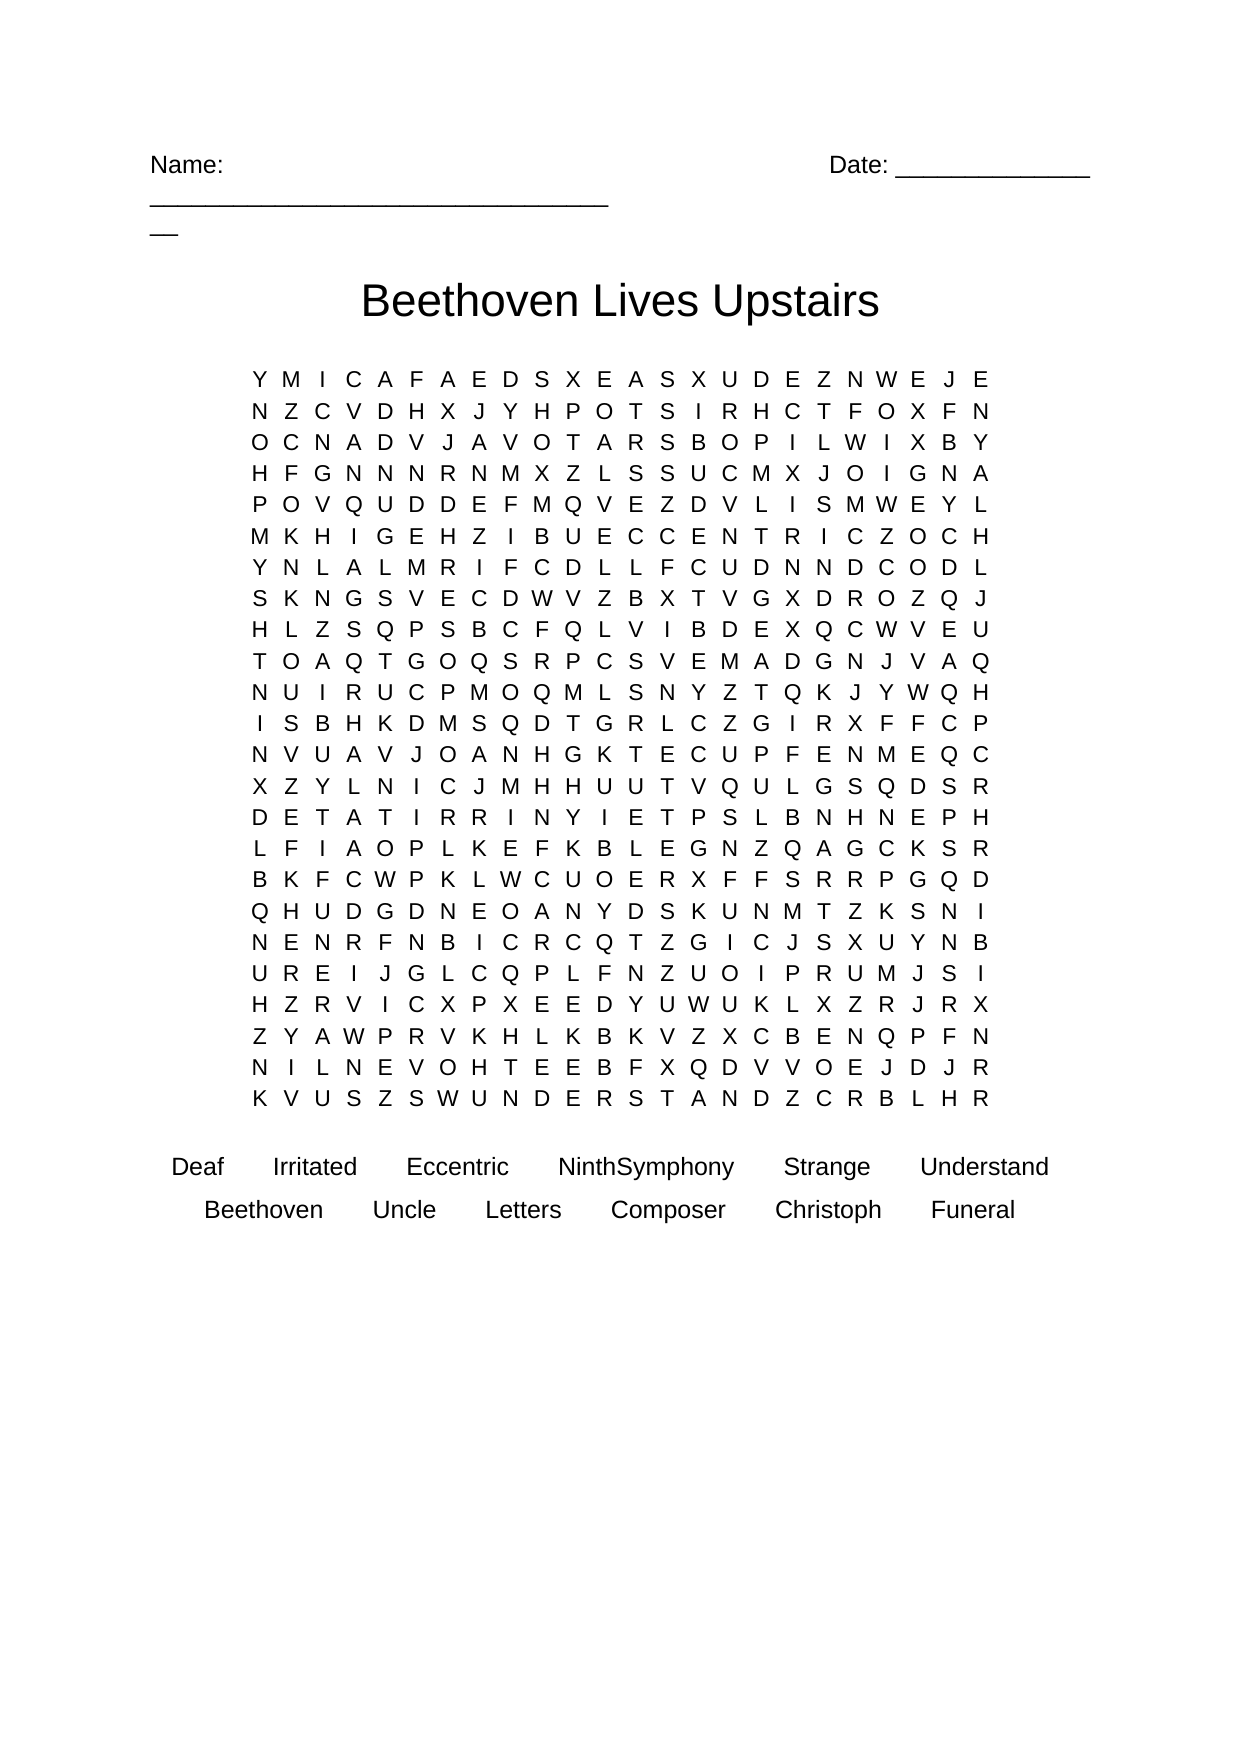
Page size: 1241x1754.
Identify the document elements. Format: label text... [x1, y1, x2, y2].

table_cell O [275, 489, 307, 520]
table_cell U [745, 770, 777, 801]
table_cell Q [495, 708, 526, 739]
table_cell I [464, 926, 495, 958]
table_cell O [902, 520, 933, 551]
table_cell A [526, 895, 557, 926]
table_cell E [651, 739, 683, 770]
table_cell W [871, 489, 902, 520]
table_cell C [934, 708, 965, 739]
table_cell N [965, 395, 996, 426]
table_cell D [401, 489, 432, 520]
table_cell R [934, 989, 965, 1020]
table_cell I [338, 958, 369, 989]
table_cell F [714, 864, 745, 895]
table_cell B [432, 926, 463, 958]
table_cell C [464, 583, 495, 614]
table_cell P [683, 801, 714, 833]
table_cell N [808, 551, 839, 583]
table_cell F [275, 458, 307, 489]
table_cell N [526, 801, 557, 833]
table_cell V [745, 1051, 777, 1083]
table_cell P [244, 489, 275, 520]
table_cell S [714, 801, 745, 833]
table_cell R [432, 458, 463, 489]
table_cell C [777, 395, 808, 426]
table_cell I [401, 770, 432, 801]
table_cell Y [275, 1020, 307, 1051]
table_cell V [558, 583, 589, 614]
table_cell H [840, 801, 871, 833]
table_cell N [808, 801, 839, 833]
table_cell W [432, 1083, 463, 1114]
table_header D [495, 364, 526, 395]
table_cell K [620, 1020, 651, 1051]
table_cell K [683, 895, 714, 926]
table_cell J [934, 1051, 965, 1083]
table_cell H [307, 520, 338, 551]
table_cell L [902, 1083, 933, 1114]
table_cell Z [307, 614, 338, 645]
table_cell T [307, 801, 338, 833]
table_cell J [902, 958, 933, 989]
table_cell M [244, 520, 275, 551]
table_cell G [745, 708, 777, 739]
table_cell G [840, 833, 871, 864]
table_cell V [338, 395, 369, 426]
table_cell Q [808, 614, 839, 645]
table_cell S [620, 1083, 651, 1114]
table_cell N [244, 395, 275, 426]
table_cell D [808, 583, 839, 614]
table_cell R [338, 926, 369, 958]
table_cell P [526, 958, 557, 989]
table_cell B [589, 1051, 620, 1083]
table_cell B [589, 1020, 620, 1051]
table_header C [338, 364, 369, 395]
table_cell Z [777, 1083, 808, 1114]
table_cell C [464, 958, 495, 989]
table_cell L [777, 989, 808, 1020]
table_cell S [651, 426, 683, 458]
table_cell L [589, 676, 620, 708]
table_cell H [558, 770, 589, 801]
table_cell E [745, 614, 777, 645]
table_cell E [902, 739, 933, 770]
table_cell W [871, 614, 902, 645]
table_cell O [808, 1051, 839, 1083]
table_cell L [589, 551, 620, 583]
table_cell C [871, 833, 902, 864]
table_cell M [840, 489, 871, 520]
table_cell Z [464, 520, 495, 551]
table_cell B [777, 1020, 808, 1051]
table_cell F [495, 551, 526, 583]
table_cell N [401, 926, 432, 958]
table_cell M [558, 676, 589, 708]
table_cell W [840, 426, 871, 458]
table_cell L [589, 458, 620, 489]
table_header E [965, 364, 996, 395]
table_cell D [965, 864, 996, 895]
table_cell V [432, 1020, 463, 1051]
table_cell X [777, 583, 808, 614]
table_cell T [651, 1083, 683, 1114]
table_cell Z [745, 833, 777, 864]
table_cell S [808, 926, 839, 958]
table_cell L [808, 426, 839, 458]
table_cell O [840, 458, 871, 489]
table_cell A [338, 551, 369, 583]
table_cell J [871, 1051, 902, 1083]
table_cell U [651, 989, 683, 1020]
table_cell H [495, 1020, 526, 1051]
table_cell L [338, 770, 369, 801]
table_cell Y [589, 895, 620, 926]
table_cell E [683, 520, 714, 551]
table_cell E [526, 1051, 557, 1083]
table_cell F [934, 395, 965, 426]
table_cell K [464, 833, 495, 864]
table_cell O [432, 1051, 463, 1083]
table_cell W [526, 583, 557, 614]
table_cell E [902, 801, 933, 833]
table_cell H [934, 1083, 965, 1114]
table_cell E [464, 489, 495, 520]
table_cell I [307, 676, 338, 708]
table_cell U [714, 989, 745, 1020]
table_cell J [369, 958, 401, 989]
table_cell L [558, 958, 589, 989]
table_cell V [401, 426, 432, 458]
table_cell W [683, 989, 714, 1020]
table_cell G [369, 895, 401, 926]
table_cell S [934, 770, 965, 801]
table_header M [275, 364, 307, 395]
table_cell L [745, 489, 777, 520]
table_cell D [840, 551, 871, 583]
table_cell T [558, 708, 589, 739]
table_cell L [275, 614, 307, 645]
table_cell I [871, 458, 902, 489]
table_cell V [495, 426, 526, 458]
table_cell I [495, 801, 526, 833]
table_cell L [965, 551, 996, 583]
table_cell V [401, 583, 432, 614]
table_cell A [934, 645, 965, 676]
table_cell Q [558, 489, 589, 520]
table_cell I [495, 520, 526, 551]
table_cell N [369, 770, 401, 801]
table_cell L [651, 708, 683, 739]
table_cell Q [558, 614, 589, 645]
table_cell N [369, 458, 401, 489]
table_cell X [526, 458, 557, 489]
table_cell Q [589, 926, 620, 958]
table_cell M [495, 458, 526, 489]
table_cell Z [275, 395, 307, 426]
table_cell E [464, 895, 495, 926]
table_cell S [934, 958, 965, 989]
table_cell Y [871, 676, 902, 708]
table_cell M [401, 551, 432, 583]
table_cell Z [651, 489, 683, 520]
table_cell H [965, 801, 996, 833]
table_cell U [244, 958, 275, 989]
table_cell H [244, 614, 275, 645]
table_cell H [401, 395, 432, 426]
table_cell A [965, 458, 996, 489]
table_cell Q [777, 833, 808, 864]
table_cell B [526, 520, 557, 551]
table_cell D [777, 645, 808, 676]
table_header J [934, 364, 965, 395]
table_cell R [808, 708, 839, 739]
table_cell C [526, 551, 557, 583]
table_cell U [683, 958, 714, 989]
table_cell Z [651, 958, 683, 989]
table_cell I [651, 614, 683, 645]
table_cell K [745, 989, 777, 1020]
table_cell Z [651, 926, 683, 958]
table_cell Q [714, 770, 745, 801]
table_cell S [338, 614, 369, 645]
table_cell N [275, 551, 307, 583]
table_cell I [871, 426, 902, 458]
table_cell D [902, 1051, 933, 1083]
table_cell O [495, 895, 526, 926]
table_cell V [714, 489, 745, 520]
table_cell D [244, 801, 275, 833]
table_cell A [338, 739, 369, 770]
table_cell G [307, 458, 338, 489]
table_cell D [620, 895, 651, 926]
table_cell K [432, 864, 463, 895]
table_cell G [745, 583, 777, 614]
table_cell N [338, 458, 369, 489]
table_cell Y [307, 770, 338, 801]
table_header S [651, 364, 683, 395]
table_cell R [871, 989, 902, 1020]
table_cell D [401, 895, 432, 926]
table_cell X [651, 583, 683, 614]
table_header F [401, 364, 432, 395]
table_cell E [902, 489, 933, 520]
table_header E [589, 364, 620, 395]
table_cell N [244, 739, 275, 770]
table_cell A [589, 426, 620, 458]
table_cell K [558, 1020, 589, 1051]
table_cell K [369, 708, 401, 739]
table_cell C [840, 614, 871, 645]
table_cell N [558, 895, 589, 926]
table_cell O [432, 645, 463, 676]
table_cell I [965, 895, 996, 926]
table_cell I [777, 489, 808, 520]
table_cell U [589, 770, 620, 801]
table_cell U [558, 864, 589, 895]
table_cell E [275, 926, 307, 958]
table_cell F [275, 833, 307, 864]
table_cell D [745, 551, 777, 583]
table_cell Q [934, 739, 965, 770]
table_cell G [808, 645, 839, 676]
table_cell E [589, 520, 620, 551]
table_cell E [808, 739, 839, 770]
table_cell B [871, 1083, 902, 1114]
table_cell E [275, 801, 307, 833]
table_cell Q [244, 895, 275, 926]
table_cell L [526, 1020, 557, 1051]
table_cell K [558, 833, 589, 864]
table_cell C [745, 1020, 777, 1051]
table_cell Q [338, 489, 369, 520]
table_cell F [934, 1020, 965, 1051]
table_cell R [840, 583, 871, 614]
table_cell P [902, 1020, 933, 1051]
table_cell P [745, 426, 777, 458]
table_cell A [683, 1083, 714, 1114]
table_cell I [808, 520, 839, 551]
table_cell K [464, 1020, 495, 1051]
table_cell T [495, 1051, 526, 1083]
table_cell Y [683, 676, 714, 708]
table_cell N [777, 551, 808, 583]
title Beethoven Lives Upstairs [150, 274, 1090, 326]
table_cell C [526, 864, 557, 895]
table_cell T [620, 395, 651, 426]
table_cell X [495, 989, 526, 1020]
table_cell G [338, 583, 369, 614]
table_cell Z [840, 989, 871, 1020]
table_cell S [432, 614, 463, 645]
table_cell A [464, 739, 495, 770]
table_cell G [683, 833, 714, 864]
table_cell Q [495, 958, 526, 989]
table_cell X [714, 1020, 745, 1051]
table_cell F [307, 864, 338, 895]
table_cell V [902, 645, 933, 676]
table_cell V [401, 1051, 432, 1083]
table_cell D [338, 895, 369, 926]
table_cell U [871, 926, 902, 958]
table_cell P [558, 395, 589, 426]
table_cell O [275, 645, 307, 676]
table_cell L [432, 833, 463, 864]
table_cell F [589, 958, 620, 989]
table_cell F [871, 708, 902, 739]
table_cell D [902, 770, 933, 801]
table_cell D [369, 426, 401, 458]
table_cell V [683, 770, 714, 801]
table_cell C [338, 864, 369, 895]
table_cell R [526, 645, 557, 676]
table_cell N [432, 895, 463, 926]
table_cell N [244, 676, 275, 708]
table_cell K [589, 739, 620, 770]
table_cell L [244, 833, 275, 864]
table_cell C [275, 426, 307, 458]
table_cell Q [871, 770, 902, 801]
table_cell P [934, 801, 965, 833]
table_header X [558, 364, 589, 395]
table_cell R [464, 801, 495, 833]
table_cell H [526, 395, 557, 426]
table_cell J [840, 676, 871, 708]
table_cell Z [275, 770, 307, 801]
table_cell X [777, 614, 808, 645]
table_cell V [369, 739, 401, 770]
table_cell J [777, 926, 808, 958]
table_cell E [558, 1051, 589, 1083]
table_cell B [777, 801, 808, 833]
table_cell E [369, 1051, 401, 1083]
table_cell R [808, 864, 839, 895]
table_cell Q [683, 1051, 714, 1083]
table_cell S [401, 1083, 432, 1114]
table_cell E [620, 864, 651, 895]
table_cell G [902, 458, 933, 489]
table_cell L [369, 551, 401, 583]
table_cell Q [871, 1020, 902, 1051]
table_cell X [902, 395, 933, 426]
table_cell X [683, 864, 714, 895]
table_cell L [432, 958, 463, 989]
table_cell I [369, 989, 401, 1020]
table_cell U [683, 458, 714, 489]
table_cell P [777, 958, 808, 989]
table_cell U [714, 739, 745, 770]
table_cell Q [526, 676, 557, 708]
table_cell A [338, 426, 369, 458]
table_cell D [745, 1083, 777, 1114]
table_cell E [840, 1051, 871, 1083]
table_cell S [651, 395, 683, 426]
table_cell B [683, 426, 714, 458]
table_header S [526, 364, 557, 395]
table_cell H [965, 520, 996, 551]
table_header Y [244, 364, 275, 395]
table_cell N [871, 801, 902, 833]
table_cell I [683, 395, 714, 426]
table_cell R [307, 989, 338, 1020]
table_cell C [683, 739, 714, 770]
table_cell F [777, 739, 808, 770]
table_cell L [307, 551, 338, 583]
table_cell N [714, 833, 745, 864]
table_cell S [275, 708, 307, 739]
table_cell Z [369, 1083, 401, 1114]
table_cell N [338, 1051, 369, 1083]
table_cell P [401, 614, 432, 645]
table_cell D [526, 1083, 557, 1114]
table_cell S [651, 458, 683, 489]
table_cell N [745, 895, 777, 926]
table_cell R [526, 926, 557, 958]
table_cell C [401, 676, 432, 708]
table_cell R [965, 1083, 996, 1114]
table_cell X [651, 1051, 683, 1083]
table_cell N [307, 926, 338, 958]
table_cell N [934, 895, 965, 926]
table_header N [840, 364, 871, 395]
table_cell E [651, 833, 683, 864]
table_cell T [558, 426, 589, 458]
table_cell O [871, 395, 902, 426]
table_cell M [745, 458, 777, 489]
table_cell G [401, 958, 432, 989]
table_cell D [369, 395, 401, 426]
table_cell H [338, 708, 369, 739]
table_cell E [526, 989, 557, 1020]
text Deaf Irritated Eccentric NinthSymphony Strange Understand Beethoven Uncle Letters Composer Christoph Funeral [150, 1151, 1090, 1223]
table_cell O [244, 426, 275, 458]
table_cell R [840, 864, 871, 895]
table_cell Z [871, 520, 902, 551]
table_cell N [714, 1083, 745, 1114]
table_cell N [244, 1051, 275, 1083]
table_cell N [307, 583, 338, 614]
table_cell C [840, 520, 871, 551]
table_cell R [714, 395, 745, 426]
table_cell B [589, 833, 620, 864]
table_cell N [840, 645, 871, 676]
table_cell X [840, 708, 871, 739]
table_cell E [934, 614, 965, 645]
table_cell C [683, 551, 714, 583]
table_header E [464, 364, 495, 395]
table_cell X [432, 989, 463, 1020]
table_cell Q [777, 676, 808, 708]
table_cell L [777, 770, 808, 801]
table_cell N [934, 458, 965, 489]
table_header E [902, 364, 933, 395]
table_cell T [620, 739, 651, 770]
table_cell H [526, 770, 557, 801]
table_cell O [714, 426, 745, 458]
table_cell A [338, 801, 369, 833]
table_cell T [369, 801, 401, 833]
table_cell N [401, 458, 432, 489]
table_cell U [307, 1083, 338, 1114]
table_cell K [275, 520, 307, 551]
table_cell E [401, 520, 432, 551]
table_cell L [620, 833, 651, 864]
table_cell B [683, 614, 714, 645]
table_cell X [777, 458, 808, 489]
table_cell I [338, 520, 369, 551]
table_cell J [432, 426, 463, 458]
table_cell F [526, 614, 557, 645]
table_cell A [307, 1020, 338, 1051]
table_header A [432, 364, 463, 395]
table_cell U [714, 551, 745, 583]
table_cell E [307, 958, 338, 989]
table_cell Q [965, 645, 996, 676]
table_cell R [620, 708, 651, 739]
table_cell M [432, 708, 463, 739]
table_cell N [934, 926, 965, 958]
table_cell Q [934, 583, 965, 614]
table_cell K [244, 1083, 275, 1114]
table_cell S [369, 583, 401, 614]
table_cell D [714, 614, 745, 645]
table_cell C [620, 520, 651, 551]
table_cell M [495, 770, 526, 801]
table_cell R [432, 801, 463, 833]
table_cell U [307, 739, 338, 770]
table_cell D [714, 1051, 745, 1083]
table_cell U [620, 770, 651, 801]
table_cell U [840, 958, 871, 989]
table_cell W [338, 1020, 369, 1051]
table_cell T [745, 676, 777, 708]
table_cell R [275, 958, 307, 989]
table_cell I [589, 801, 620, 833]
table_cell M [871, 739, 902, 770]
table_cell T [683, 583, 714, 614]
table_cell K [275, 583, 307, 614]
table_cell C [934, 520, 965, 551]
table_cell I [745, 958, 777, 989]
table_cell A [338, 833, 369, 864]
table_cell J [965, 583, 996, 614]
table_cell O [589, 395, 620, 426]
table_cell O [871, 583, 902, 614]
table_cell G [558, 739, 589, 770]
table_cell K [902, 833, 933, 864]
table_cell K [871, 895, 902, 926]
table_cell R [840, 1083, 871, 1114]
table_cell G [902, 864, 933, 895]
table_cell C [432, 770, 463, 801]
table_cell X [902, 426, 933, 458]
table_header I [307, 364, 338, 395]
table_cell L [965, 489, 996, 520]
table_cell N [464, 458, 495, 489]
table_cell O [714, 958, 745, 989]
table_header X [683, 364, 714, 395]
table_cell W [369, 864, 401, 895]
table_cell L [620, 551, 651, 583]
table_cell R [965, 833, 996, 864]
table_cell B [244, 864, 275, 895]
table_cell R [777, 520, 808, 551]
table_header A [369, 364, 401, 395]
table_cell P [745, 739, 777, 770]
table_cell E [558, 989, 589, 1020]
table_cell S [464, 708, 495, 739]
table_cell T [808, 895, 839, 926]
table_cell X [244, 770, 275, 801]
table_cell P [369, 1020, 401, 1051]
table_cell B [307, 708, 338, 739]
table_cell U [369, 676, 401, 708]
table_cell U [464, 1083, 495, 1114]
table_cell S [651, 895, 683, 926]
table_cell P [558, 645, 589, 676]
table_cell R [651, 864, 683, 895]
table_cell C [871, 551, 902, 583]
table_header D [745, 364, 777, 395]
table_cell C [495, 926, 526, 958]
table_cell D [495, 583, 526, 614]
table_header A [620, 364, 651, 395]
table_cell S [840, 770, 871, 801]
table_cell H [464, 1051, 495, 1083]
table_cell J [871, 645, 902, 676]
table_cell C [401, 989, 432, 1020]
table_cell Z [558, 458, 589, 489]
table_cell L [307, 1051, 338, 1083]
table_cell C [745, 926, 777, 958]
table_cell P [401, 833, 432, 864]
table_cell Z [714, 708, 745, 739]
table_cell R [808, 958, 839, 989]
table_cell D [401, 708, 432, 739]
table_header W [871, 364, 902, 395]
table_cell I [777, 426, 808, 458]
table_cell B [965, 926, 996, 958]
table_cell Y [620, 989, 651, 1020]
table_cell O [526, 426, 557, 458]
table_cell X [808, 989, 839, 1020]
table_cell P [871, 864, 902, 895]
table_cell E [495, 833, 526, 864]
table_cell N [840, 1020, 871, 1051]
table_cell N [651, 676, 683, 708]
table_cell I [777, 708, 808, 739]
table_cell T [620, 926, 651, 958]
table_cell J [808, 458, 839, 489]
table_cell I [401, 801, 432, 833]
table_cell I [307, 833, 338, 864]
table_cell F [526, 833, 557, 864]
table_cell E [432, 583, 463, 614]
table_cell U [369, 489, 401, 520]
table_cell V [651, 645, 683, 676]
table_cell D [432, 489, 463, 520]
table_cell U [275, 676, 307, 708]
table_cell B [464, 614, 495, 645]
table_cell V [307, 489, 338, 520]
table_cell S [808, 489, 839, 520]
table_cell J [464, 395, 495, 426]
table_cell U [714, 895, 745, 926]
table_cell N [620, 958, 651, 989]
table_header E [777, 364, 808, 395]
table_cell S [620, 645, 651, 676]
table_cell R [401, 1020, 432, 1051]
table_cell I [965, 958, 996, 989]
table_cell C [558, 926, 589, 958]
table_cell C [495, 614, 526, 645]
table_cell K [275, 864, 307, 895]
table_cell N [840, 739, 871, 770]
table_cell H [432, 520, 463, 551]
table_cell Z [589, 583, 620, 614]
table_cell A [745, 645, 777, 676]
table_cell G [683, 926, 714, 958]
table_cell W [902, 676, 933, 708]
table_cell O [369, 833, 401, 864]
table_cell C [683, 708, 714, 739]
table_header Date: ______________ [620, 150, 1090, 274]
table_header Z [808, 364, 839, 395]
table_cell E [620, 801, 651, 833]
table_cell S [338, 1083, 369, 1114]
table_header Name: ___________________________________ [150, 150, 620, 274]
table_cell Y [495, 395, 526, 426]
table_cell V [777, 1051, 808, 1083]
table_cell O [902, 551, 933, 583]
table_cell F [369, 926, 401, 958]
table_cell D [934, 551, 965, 583]
table_cell L [589, 614, 620, 645]
table_cell D [589, 989, 620, 1020]
table_cell G [369, 520, 401, 551]
table_cell S [902, 895, 933, 926]
table_cell Y [965, 426, 996, 458]
table_cell J [464, 770, 495, 801]
table_cell V [275, 739, 307, 770]
table_cell Q [369, 614, 401, 645]
table_cell I [244, 708, 275, 739]
table_cell C [965, 739, 996, 770]
table_cell C [589, 645, 620, 676]
table_cell X [432, 395, 463, 426]
table_cell S [620, 458, 651, 489]
table_cell S [244, 583, 275, 614]
table_cell Z [275, 989, 307, 1020]
table_cell R [620, 426, 651, 458]
table_cell M [714, 645, 745, 676]
table_cell F [902, 708, 933, 739]
table_cell N [244, 926, 275, 958]
table_cell M [871, 958, 902, 989]
table_cell H [745, 395, 777, 426]
table_cell F [651, 551, 683, 583]
table_cell V [714, 583, 745, 614]
table_cell N [714, 520, 745, 551]
table_cell S [495, 645, 526, 676]
table_cell L [464, 864, 495, 895]
table_cell O [432, 739, 463, 770]
table_cell M [526, 489, 557, 520]
table_cell C [651, 520, 683, 551]
table_cell V [902, 614, 933, 645]
table_cell F [495, 489, 526, 520]
table_cell N [965, 1020, 996, 1051]
table_cell B [934, 426, 965, 458]
table_cell R [338, 676, 369, 708]
table_cell T [808, 395, 839, 426]
table_cell E [808, 1020, 839, 1051]
table_cell W [495, 864, 526, 895]
table_cell H [244, 989, 275, 1020]
table_cell Q [338, 645, 369, 676]
table_cell S [934, 833, 965, 864]
table_cell D [558, 551, 589, 583]
table_cell A [307, 645, 338, 676]
table_cell I [714, 926, 745, 958]
table_cell F [620, 1051, 651, 1083]
table_cell H [965, 676, 996, 708]
table_cell Z [840, 895, 871, 926]
table_cell I [464, 551, 495, 583]
table_cell U [965, 614, 996, 645]
table_cell Z [683, 1020, 714, 1051]
table_cell Q [934, 676, 965, 708]
table_cell Y [934, 489, 965, 520]
table_cell P [965, 708, 996, 739]
table_cell D [526, 708, 557, 739]
table_cell T [651, 801, 683, 833]
table_cell S [620, 676, 651, 708]
table_cell Q [464, 645, 495, 676]
table_cell T [369, 645, 401, 676]
table_cell N [495, 739, 526, 770]
table_cell Y [558, 801, 589, 833]
table_cell C [808, 1083, 839, 1114]
table_cell O [589, 864, 620, 895]
table_cell P [401, 864, 432, 895]
table_cell D [683, 489, 714, 520]
table_cell F [840, 395, 871, 426]
table_cell T [651, 770, 683, 801]
table_cell N [495, 1083, 526, 1114]
table_cell G [401, 645, 432, 676]
table_cell L [745, 801, 777, 833]
table_cell G [589, 708, 620, 739]
table_cell M [777, 895, 808, 926]
table_cell Z [244, 1020, 275, 1051]
table_cell H [526, 739, 557, 770]
table_cell V [651, 1020, 683, 1051]
table_cell C [714, 458, 745, 489]
table_cell P [432, 676, 463, 708]
table_cell T [244, 645, 275, 676]
table_cell X [965, 989, 996, 1020]
table_cell Y [244, 551, 275, 583]
table_cell P [464, 989, 495, 1020]
table_cell J [401, 739, 432, 770]
table_cell M [464, 676, 495, 708]
table_cell Q [934, 864, 965, 895]
table_cell K [808, 676, 839, 708]
table_cell V [338, 989, 369, 1020]
table_cell G [808, 770, 839, 801]
table_cell U [558, 520, 589, 551]
table_cell R [965, 1051, 996, 1083]
table_cell F [745, 864, 777, 895]
table_cell S [777, 864, 808, 895]
table_cell E [683, 645, 714, 676]
table_cell V [589, 489, 620, 520]
table_cell B [620, 583, 651, 614]
table_cell O [495, 676, 526, 708]
table_header U [714, 364, 745, 395]
table_cell E [558, 1083, 589, 1114]
table_cell E [620, 489, 651, 520]
table_cell X [840, 926, 871, 958]
table_cell V [275, 1083, 307, 1114]
table_cell A [464, 426, 495, 458]
table_cell T [745, 520, 777, 551]
table_cell A [808, 833, 839, 864]
table_cell Z [714, 676, 745, 708]
table_cell U [307, 895, 338, 926]
table_cell J [902, 989, 933, 1020]
table_cell Y [902, 926, 933, 958]
table_cell V [620, 614, 651, 645]
table_cell H [275, 895, 307, 926]
table_cell R [589, 1083, 620, 1114]
table_cell C [307, 395, 338, 426]
table_cell R [965, 770, 996, 801]
table_cell Z [902, 583, 933, 614]
table_cell R [432, 551, 463, 583]
table_cell H [244, 458, 275, 489]
table_cell N [307, 426, 338, 458]
table_cell I [275, 1051, 307, 1083]
